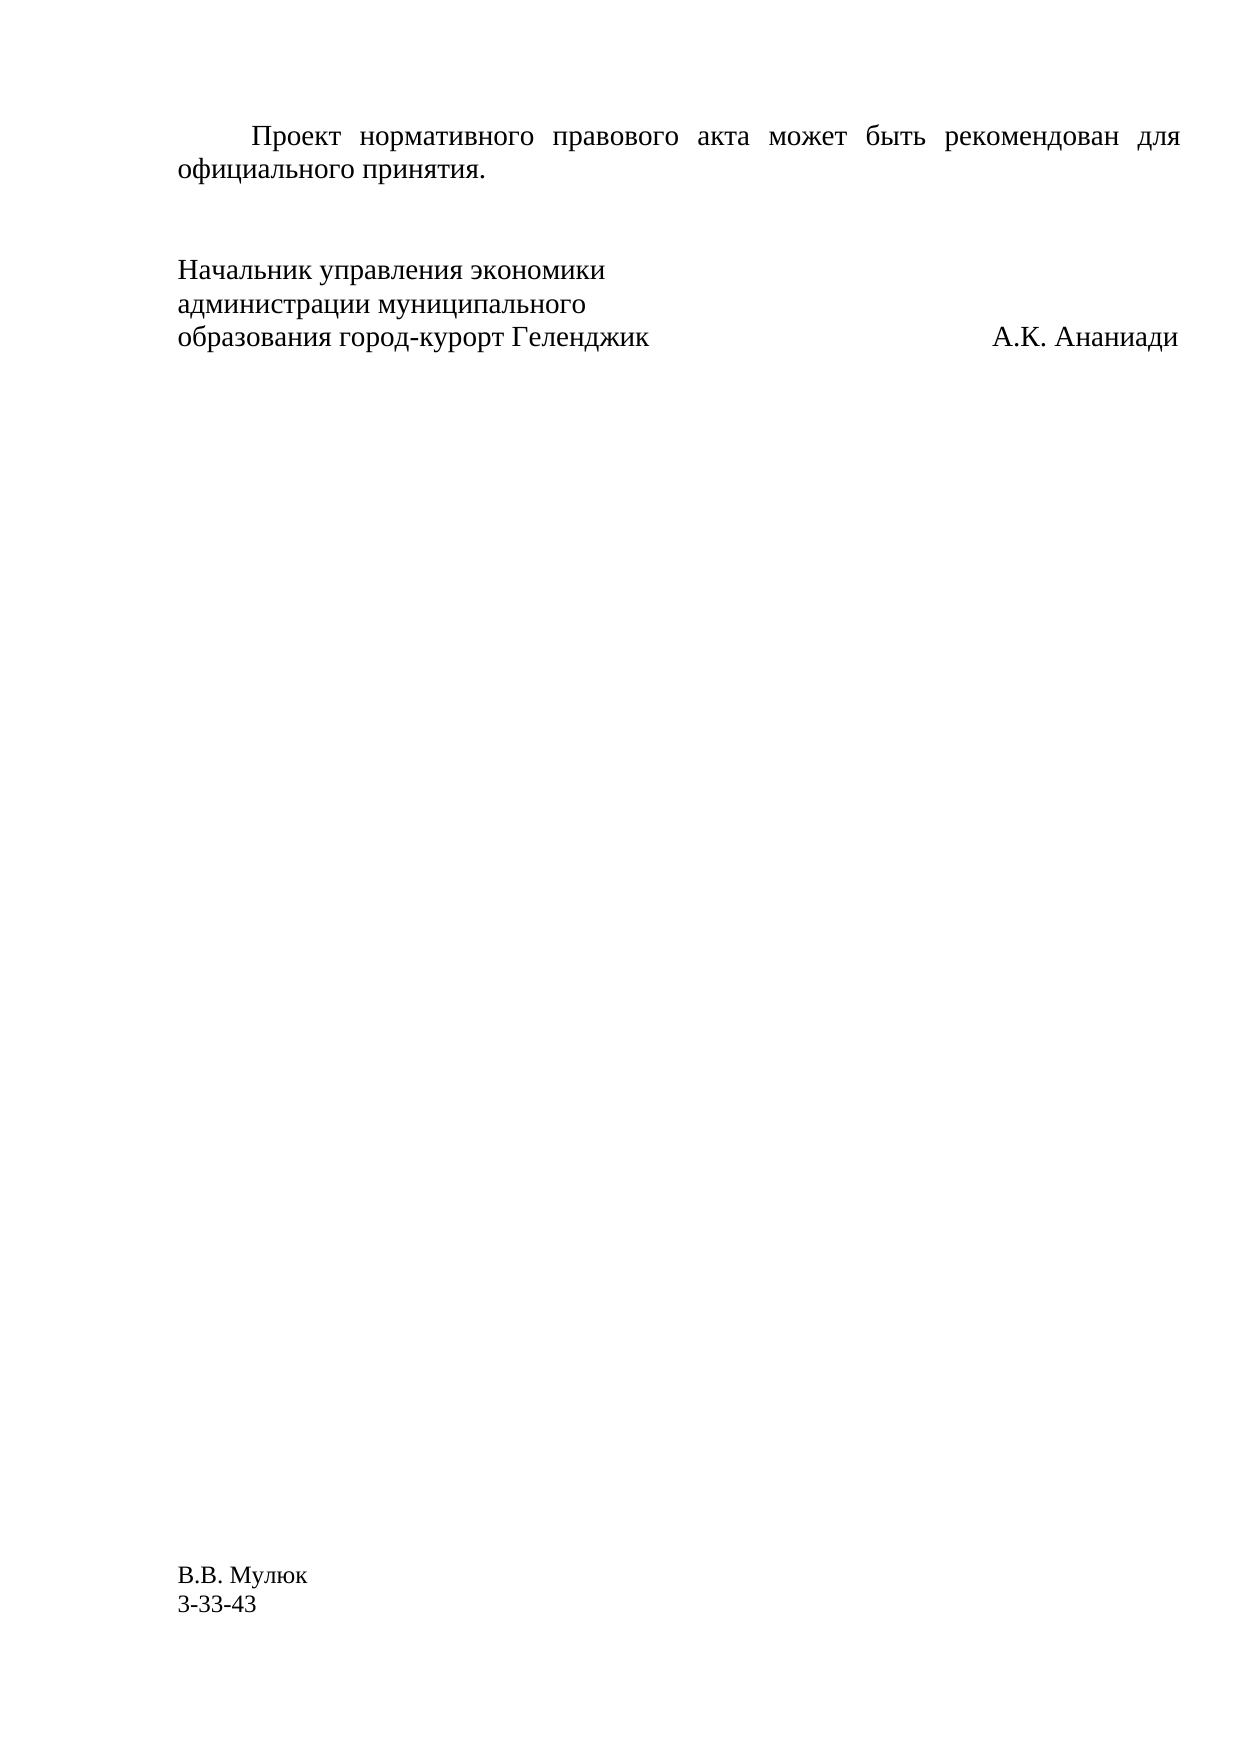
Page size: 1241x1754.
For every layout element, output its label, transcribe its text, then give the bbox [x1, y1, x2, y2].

text Проект нормативного правового акта может быть рекомендован для официального принятия. [177, 118, 1181, 185]
text образования город-курорт Геленджик А.К. Ананиади [177, 319, 1181, 353]
text В.В. Мулюк [177, 1560, 1181, 1589]
text Начальник управления экономики [177, 252, 1181, 286]
text 3-33-43 [177, 1589, 1181, 1618]
text администрации муниципального [177, 286, 1181, 319]
